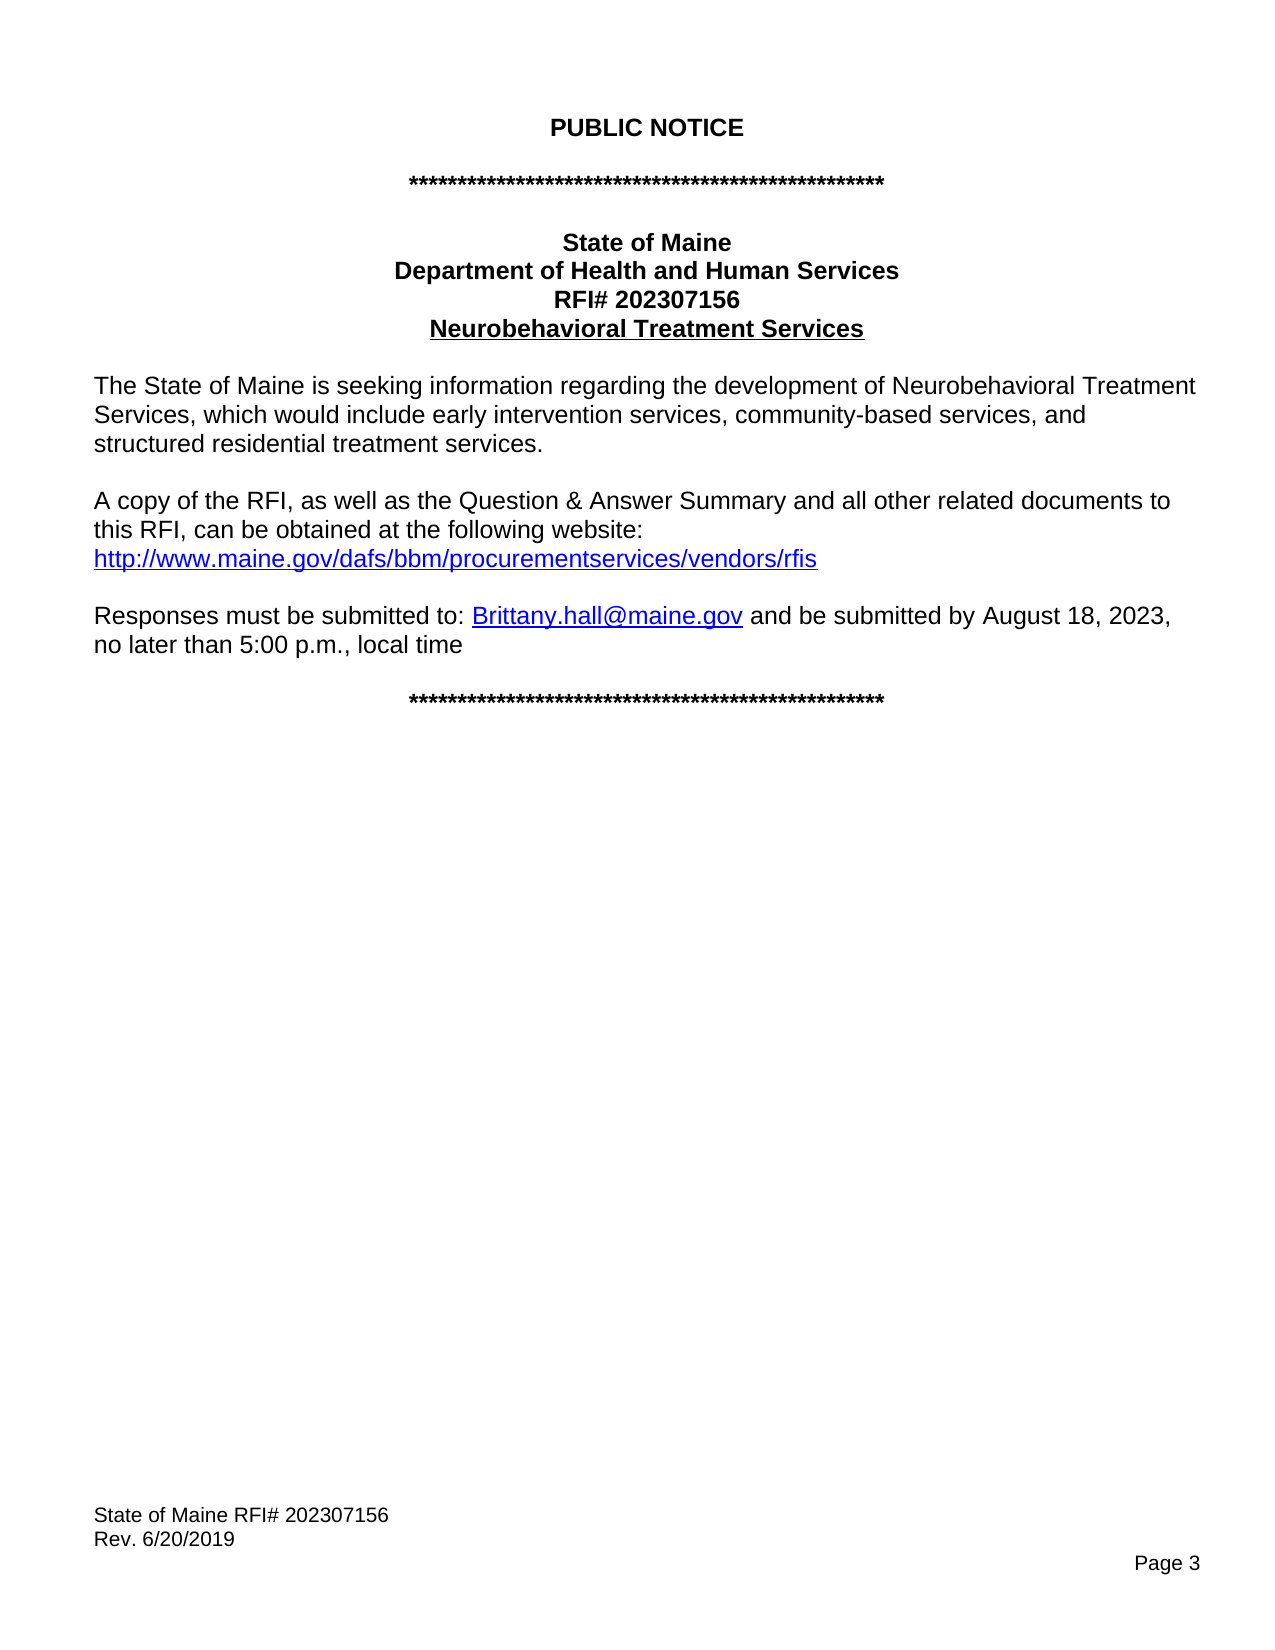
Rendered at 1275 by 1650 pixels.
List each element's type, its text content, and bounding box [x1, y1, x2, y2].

subtitle PUBLIC NOTICE [94, 112, 1200, 141]
text ************************************************* [94, 170, 1200, 199]
text Responses must be submitted to: Brittany.hall@maine.gov and be submitted by August 18, 2023, no later than 5:00 p.m., local time [94, 601, 1200, 659]
text A copy of the RFI, as well as the Question & Answer Summary and all other related documents to this RFI, can be obtained at the following website: http://www.maine.gov/dafs/bbm/procurementservices/vendors/rfis [94, 486, 1200, 572]
text The State of Maine is seeking information regarding the development of Neurobehavioral Treatment Services, which would include early intervention services, community-based services, and structured residential treatment services. [94, 371, 1200, 457]
text Department of Health and Human Services [94, 256, 1200, 285]
text ************************************************* [94, 687, 1200, 716]
text RFI# 202307156 [94, 285, 1200, 314]
text Neurobehavioral Treatment Services [94, 314, 1200, 342]
text State of Maine [94, 227, 1200, 256]
